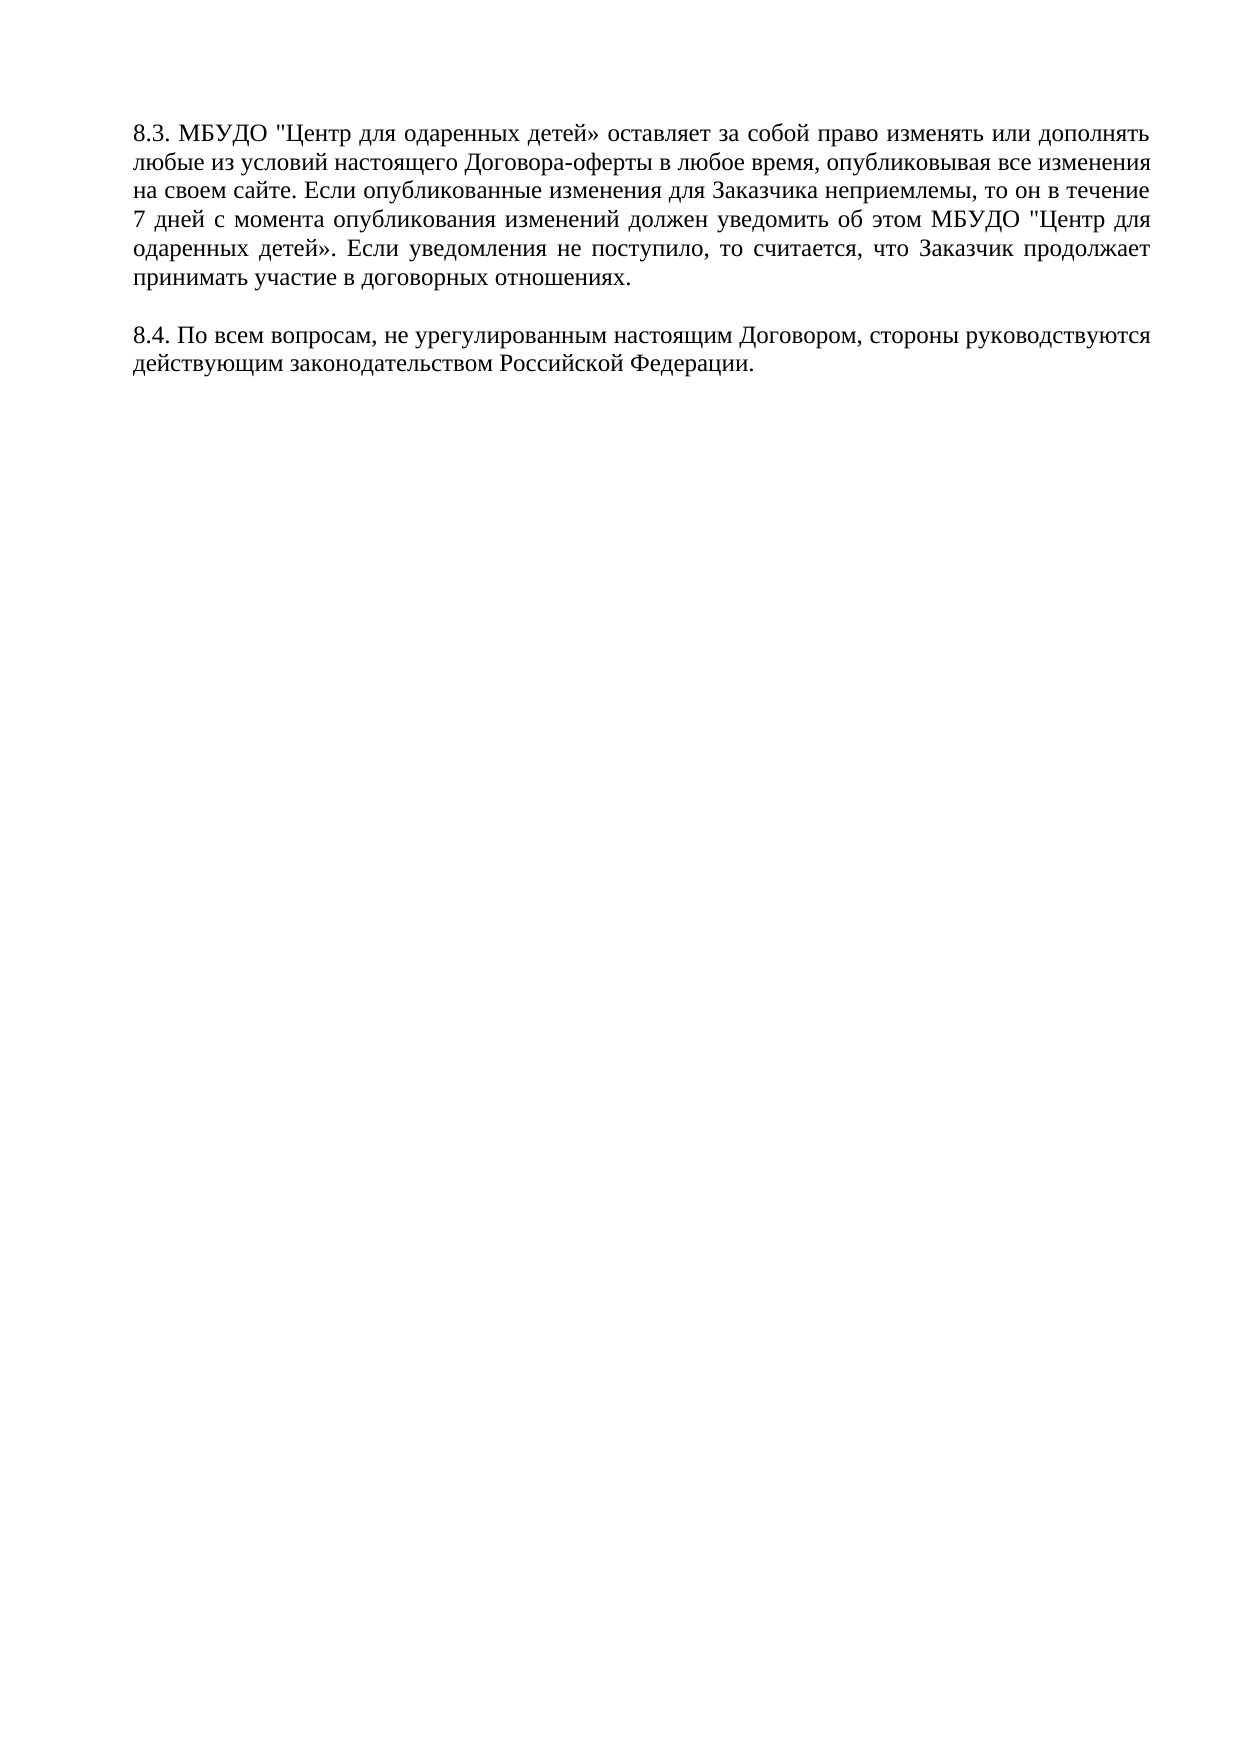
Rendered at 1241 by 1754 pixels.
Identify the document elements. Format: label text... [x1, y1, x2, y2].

text 8.4. По всем вопросам, не урегулированным настоящим Договором, стороны руководствуются действующим законодательством Российской Федерации. [133, 320, 1152, 377]
text 8.3. МБУДО "Центр для одаренных детей» оставляет за собой право изменять или дополнять любые из условий настоящего Договора-оферты в любое время, опубликовывая все изменения на своем сайте. Если опубликованные изменения для Заказчика неприемлемы, то он в течение 7 дней с момента опубликования изменений должен уведомить об этом МБУДО "Центр для одаренных детей». Если уведомления не поступило, то считается, что Заказчик продолжает принимать участие в договорных отношениях. [133, 118, 1152, 291]
